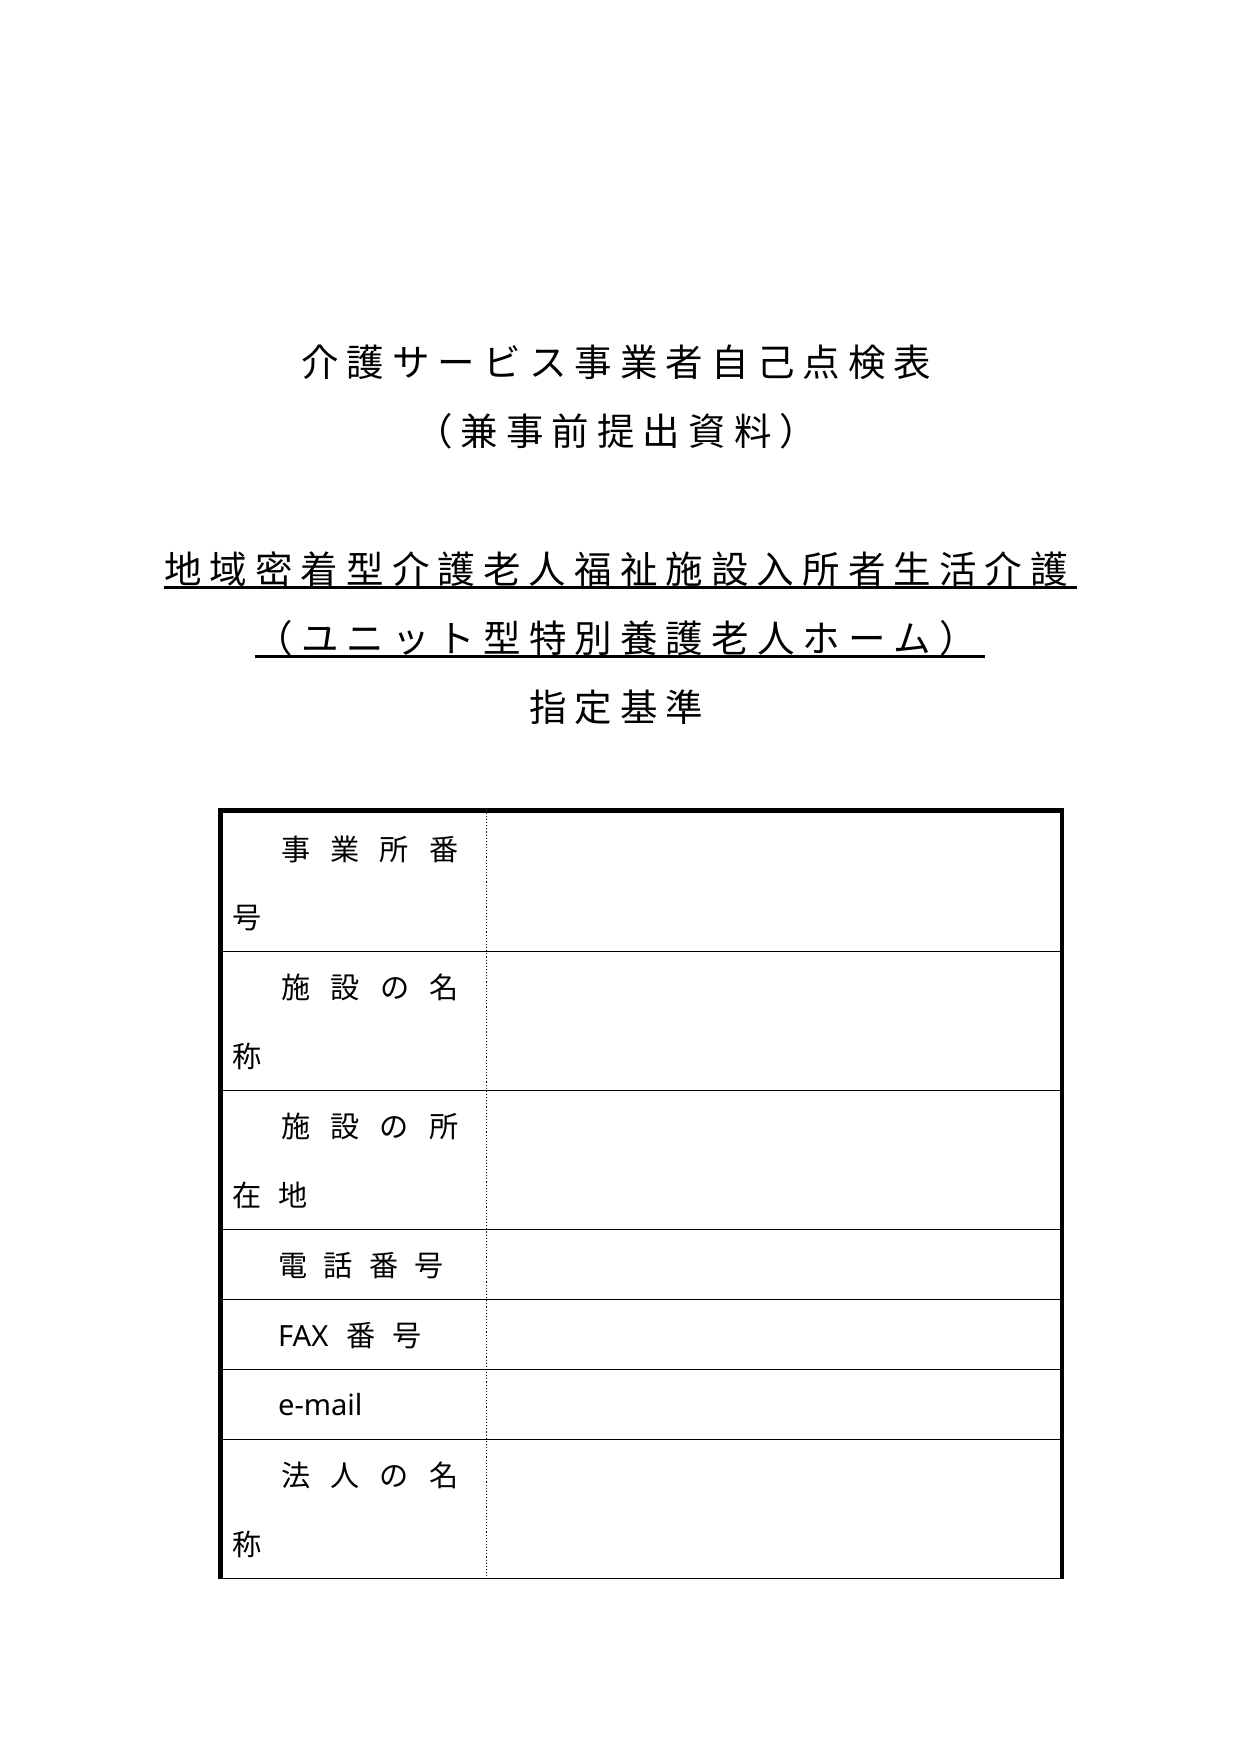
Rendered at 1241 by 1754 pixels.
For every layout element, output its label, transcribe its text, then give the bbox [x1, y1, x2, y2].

table_cell [486, 952, 1060, 1089]
table_cell FAX番号 [223, 1300, 486, 1368]
table_cell [486, 1440, 1060, 1577]
table_cell [486, 1300, 1060, 1368]
text （兼事前提出資料） [118, 394, 1122, 463]
table_cell [486, 1370, 1060, 1438]
table_cell [486, 1091, 1060, 1228]
table_cell e-mail [223, 1370, 486, 1438]
table_cell [486, 1230, 1060, 1298]
text 指定基準 [118, 670, 1122, 739]
table_header [486, 813, 1060, 951]
table_cell 法人の名称 [223, 1440, 486, 1577]
text （ユニット型特別養護老人ホーム） [118, 601, 1122, 670]
table_header 事業所番号 [223, 813, 486, 951]
text 地域密着型介護老人福祉施設入所者生活介護 [118, 532, 1122, 601]
table_cell 電話番号 [223, 1230, 486, 1298]
text 介護サービス事業者自己点検表 [118, 325, 1122, 394]
table_cell 施設の名称 [223, 952, 486, 1089]
table_cell 施設の所在地 [223, 1091, 486, 1228]
